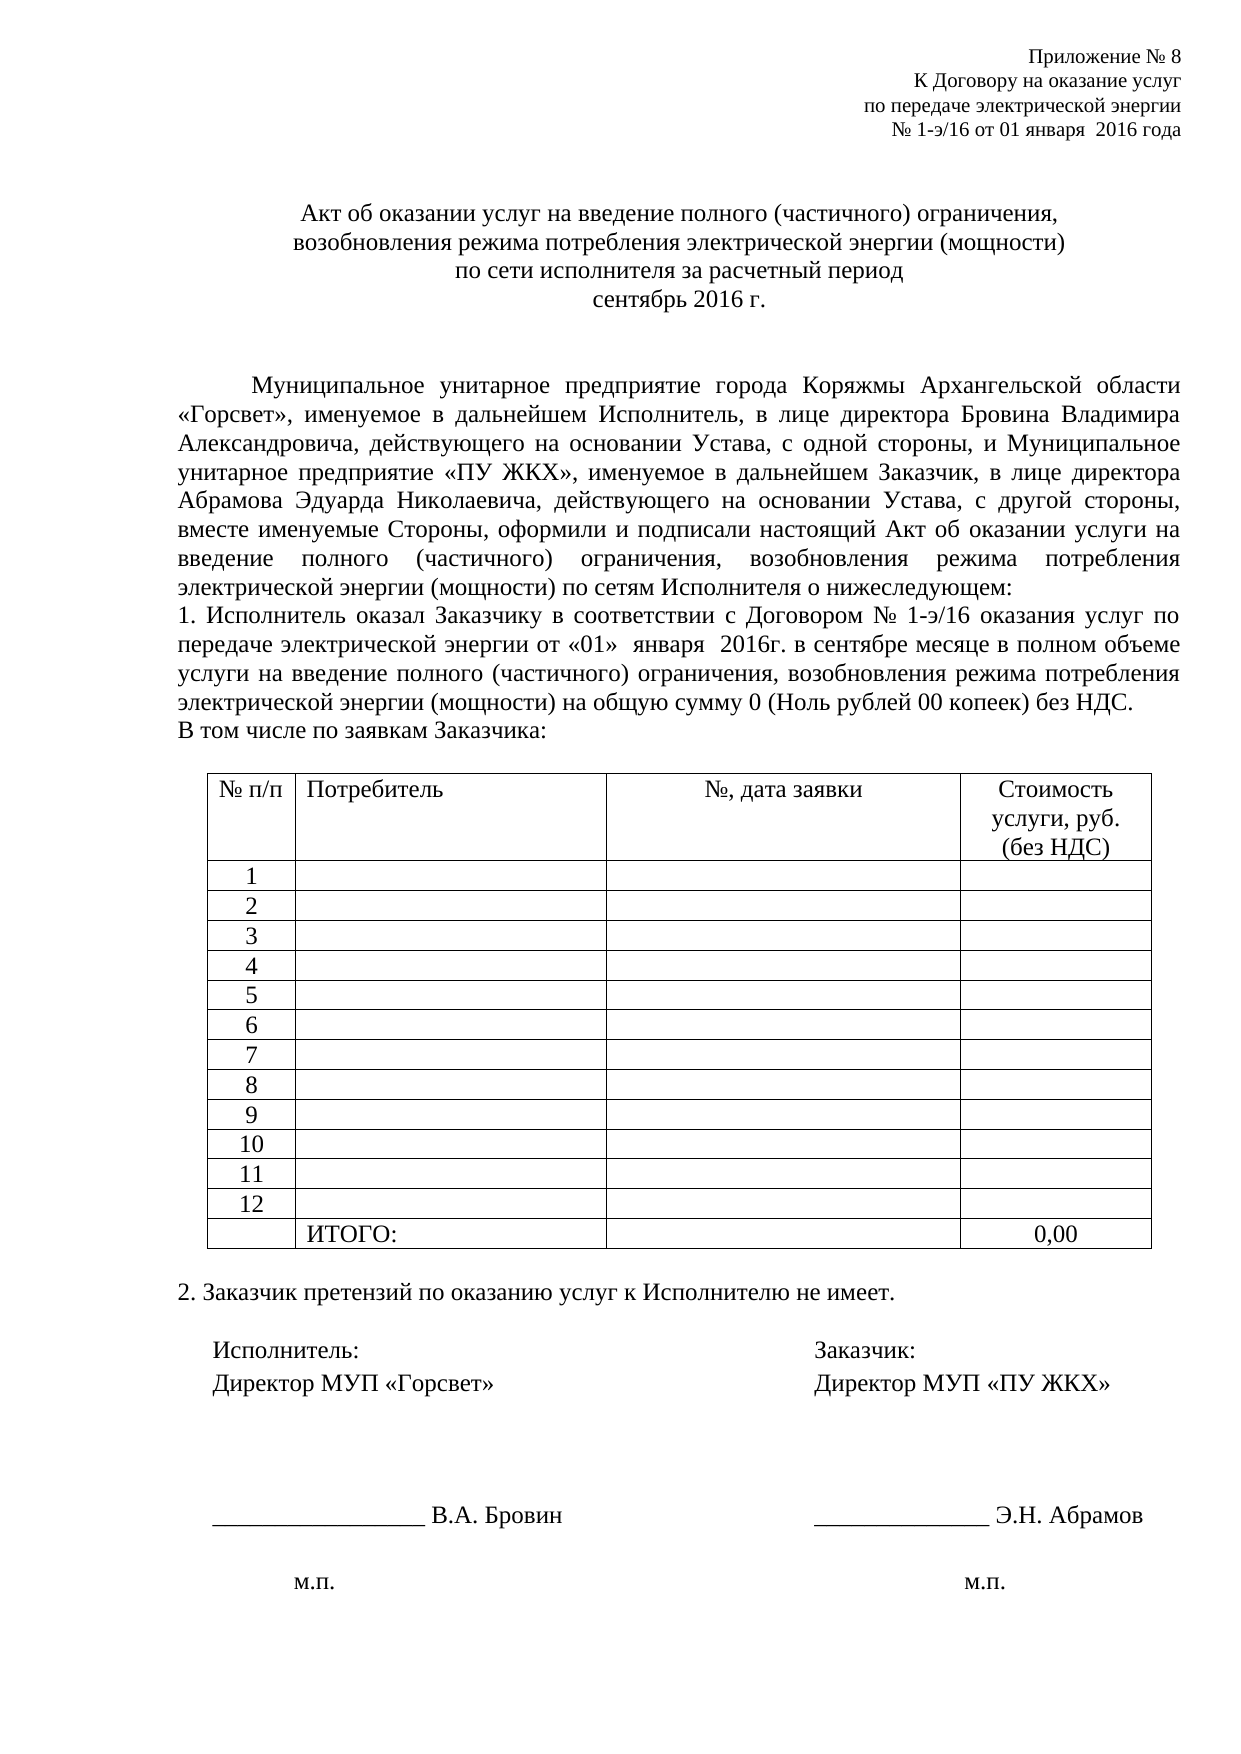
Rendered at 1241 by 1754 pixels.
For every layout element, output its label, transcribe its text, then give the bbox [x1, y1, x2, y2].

table_cell [296, 921, 606, 950]
table_cell [296, 951, 606, 979]
text Приложение № 8 [177, 44, 1181, 68]
table_cell [296, 861, 606, 890]
table_cell 11 [208, 1159, 295, 1188]
table_cell 3 [208, 921, 295, 950]
table_cell [607, 1219, 960, 1248]
table_cell 1 [208, 861, 295, 890]
table_cell [296, 1010, 606, 1039]
table_cell [607, 861, 960, 890]
table_cell [607, 1010, 960, 1039]
table_cell [296, 981, 606, 1009]
table_cell [961, 1130, 1151, 1158]
text № 1-э/16 от 01 января 2016 года [177, 117, 1181, 141]
table_cell ИТОГО: [296, 1219, 606, 1248]
table_cell [961, 891, 1151, 920]
table_header №, дата заявки [607, 774, 960, 860]
table_header Потребитель [296, 774, 606, 860]
table_cell 6 [208, 1010, 295, 1039]
table_header № п/п [208, 774, 295, 860]
table_cell [296, 1070, 606, 1099]
text 2. Заказчик претензий по оказанию услуг к Исполнителю не имеет. [177, 1277, 1181, 1306]
table_cell [607, 951, 960, 979]
text Акт об оказании услуг на введение полного (частичного) ограничения, [177, 198, 1181, 227]
table_cell 8 [208, 1070, 295, 1099]
table_cell [961, 951, 1151, 979]
table_header Исполнитель: Директор МУП «Горсвет» _________________ В.А. Бровин м.п. [201, 1335, 803, 1601]
table_cell [607, 1040, 960, 1069]
table_cell [961, 1010, 1151, 1039]
table_cell 5 [208, 981, 295, 1009]
text возобновления режима потребления электрической энергии (мощности) [177, 227, 1181, 256]
text сентябрь 2016 г. [177, 284, 1181, 313]
text К Договору на оказание услуг [177, 68, 1181, 92]
table_cell [961, 981, 1151, 1009]
table_cell 2 [208, 891, 295, 920]
table_cell [607, 891, 960, 920]
table_cell 0,00 [961, 1219, 1151, 1248]
table_cell [607, 1100, 960, 1128]
table_cell [296, 1189, 606, 1218]
text по сети исполнителя за расчетный период [177, 256, 1181, 284]
table_cell [607, 1070, 960, 1099]
table_cell [607, 1159, 960, 1188]
table_cell [607, 1189, 960, 1218]
table_cell [296, 1040, 606, 1069]
table_cell [296, 1159, 606, 1188]
table_cell 10 [208, 1130, 295, 1158]
table_cell [607, 981, 960, 1009]
text по передаче электрической энергии [177, 92, 1181, 117]
table_cell [961, 1070, 1151, 1099]
table_cell 9 [208, 1100, 295, 1128]
table_cell [961, 1100, 1151, 1128]
table_cell [961, 1040, 1151, 1069]
table_header Заказчик: Директор МУП «ПУ ЖКХ» ______________ Э.Н. Абрамов м.п. [803, 1335, 1157, 1601]
table_cell 4 [208, 951, 295, 979]
table_cell [296, 891, 606, 920]
text В том числе по заявкам Заказчика: [177, 716, 1181, 744]
table_header Стоимость услуги, руб. (без НДС) [961, 774, 1151, 860]
table_cell 12 [208, 1189, 295, 1218]
text 1. Исполнитель оказал Заказчику в соответствии с Договором № 1-э/16 оказания услуг по передаче электрической энергии от «01» января 2016г. в сентябре месяце в полном объеме услуги на введение полного (частичного) ограничения, возобновления режима потребления электрической энергии (мощности) на общую сумму 0 (Ноль рублей 00 копеек) без НДС. [177, 601, 1181, 716]
table_cell [296, 1130, 606, 1158]
table_cell [607, 921, 960, 950]
table_cell [961, 921, 1151, 950]
table_cell [961, 1189, 1151, 1218]
table_cell 7 [208, 1040, 295, 1069]
table_cell [296, 1100, 606, 1128]
text Муниципальное унитарное предприятие города Коряжмы Архангельской области «Горсвет», именуемое в дальнейшем Исполнитель, в лице директора Бровина Владимира Александровича, действующего на основании Устава, с одной стороны, и Муниципальное унитарное предприятие «ПУ ЖКХ», именуемое в дальнейшем Заказчик, в лице директора Абрамова Эдуарда Николаевича, действующего на основании Устава, с другой стороны, вместе именуемые Стороны, оформили и подписали настоящий Акт об оказании услуги на введение полного (частичного) ограничения, возобновления режима потребления электрической энергии (мощности) по сетям Исполнителя о нижеследующем: [177, 371, 1181, 601]
table_cell [961, 1159, 1151, 1188]
table_cell [208, 1219, 295, 1248]
table_cell [961, 861, 1151, 890]
table_cell [607, 1130, 960, 1158]
